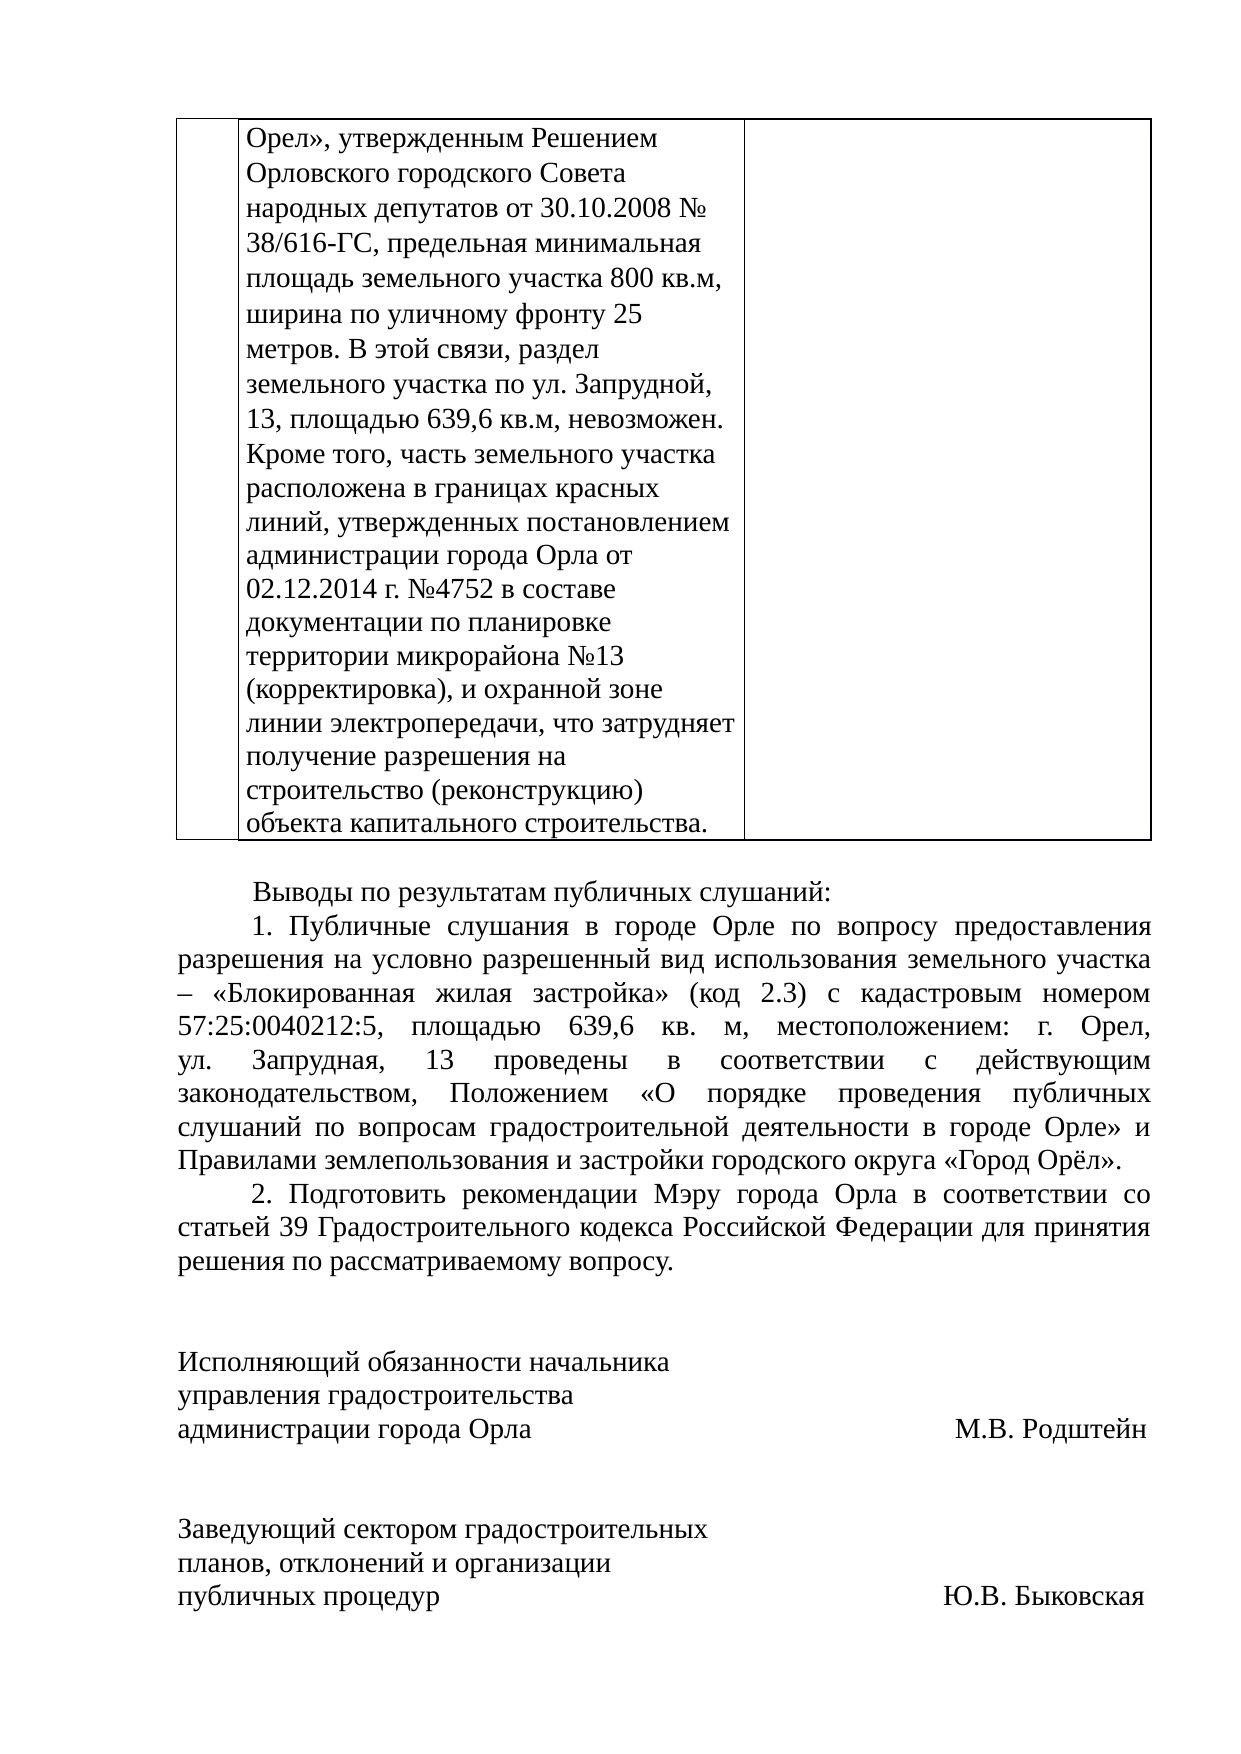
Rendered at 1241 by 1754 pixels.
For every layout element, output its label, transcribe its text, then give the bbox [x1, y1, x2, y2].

text 2. Подготовить рекомендации Мэру города Орла в соответствии со статьей 39 Градостроительного кодекса Российской Федерации для принятия решения по рассматриваемому вопросу. [177, 1176, 1152, 1277]
text Исполняющий обязанности начальника [177, 1344, 1152, 1377]
text 1. Публичные слушания в городе Орле по вопросу предоставления разрешения на условно разрешенный вид использования земельного участка – «Блокированная жилая застройка» (код 2.3) с кадастровым номером 57:25:0040212:5, площадью 639,6 кв. м, местоположением: г. Орел, ул. Запрудная, 13 проведены в соответствии с действующим законодательством, Положением «О порядке проведения публичных слушаний по вопросам градостроительной деятельности в городе Орле» и Правилами землепользования и застройки городского округа «Город Орёл». [177, 908, 1152, 1176]
text публичных процедур Ю.В. Быковская [177, 1578, 1152, 1612]
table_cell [745, 120, 1150, 839]
table_cell 1. [177, 119, 238, 839]
text планов, отклонений и организации [177, 1545, 1152, 1578]
text Выводы по результатам публичных слушаний: [252, 874, 1152, 908]
text Заведующий сектором градостроительных [177, 1511, 1152, 1545]
text управления градостроительства [177, 1377, 1152, 1411]
text администрации города Орла М.В. Родштейн [177, 1411, 1152, 1444]
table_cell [239, 120, 744, 839]
